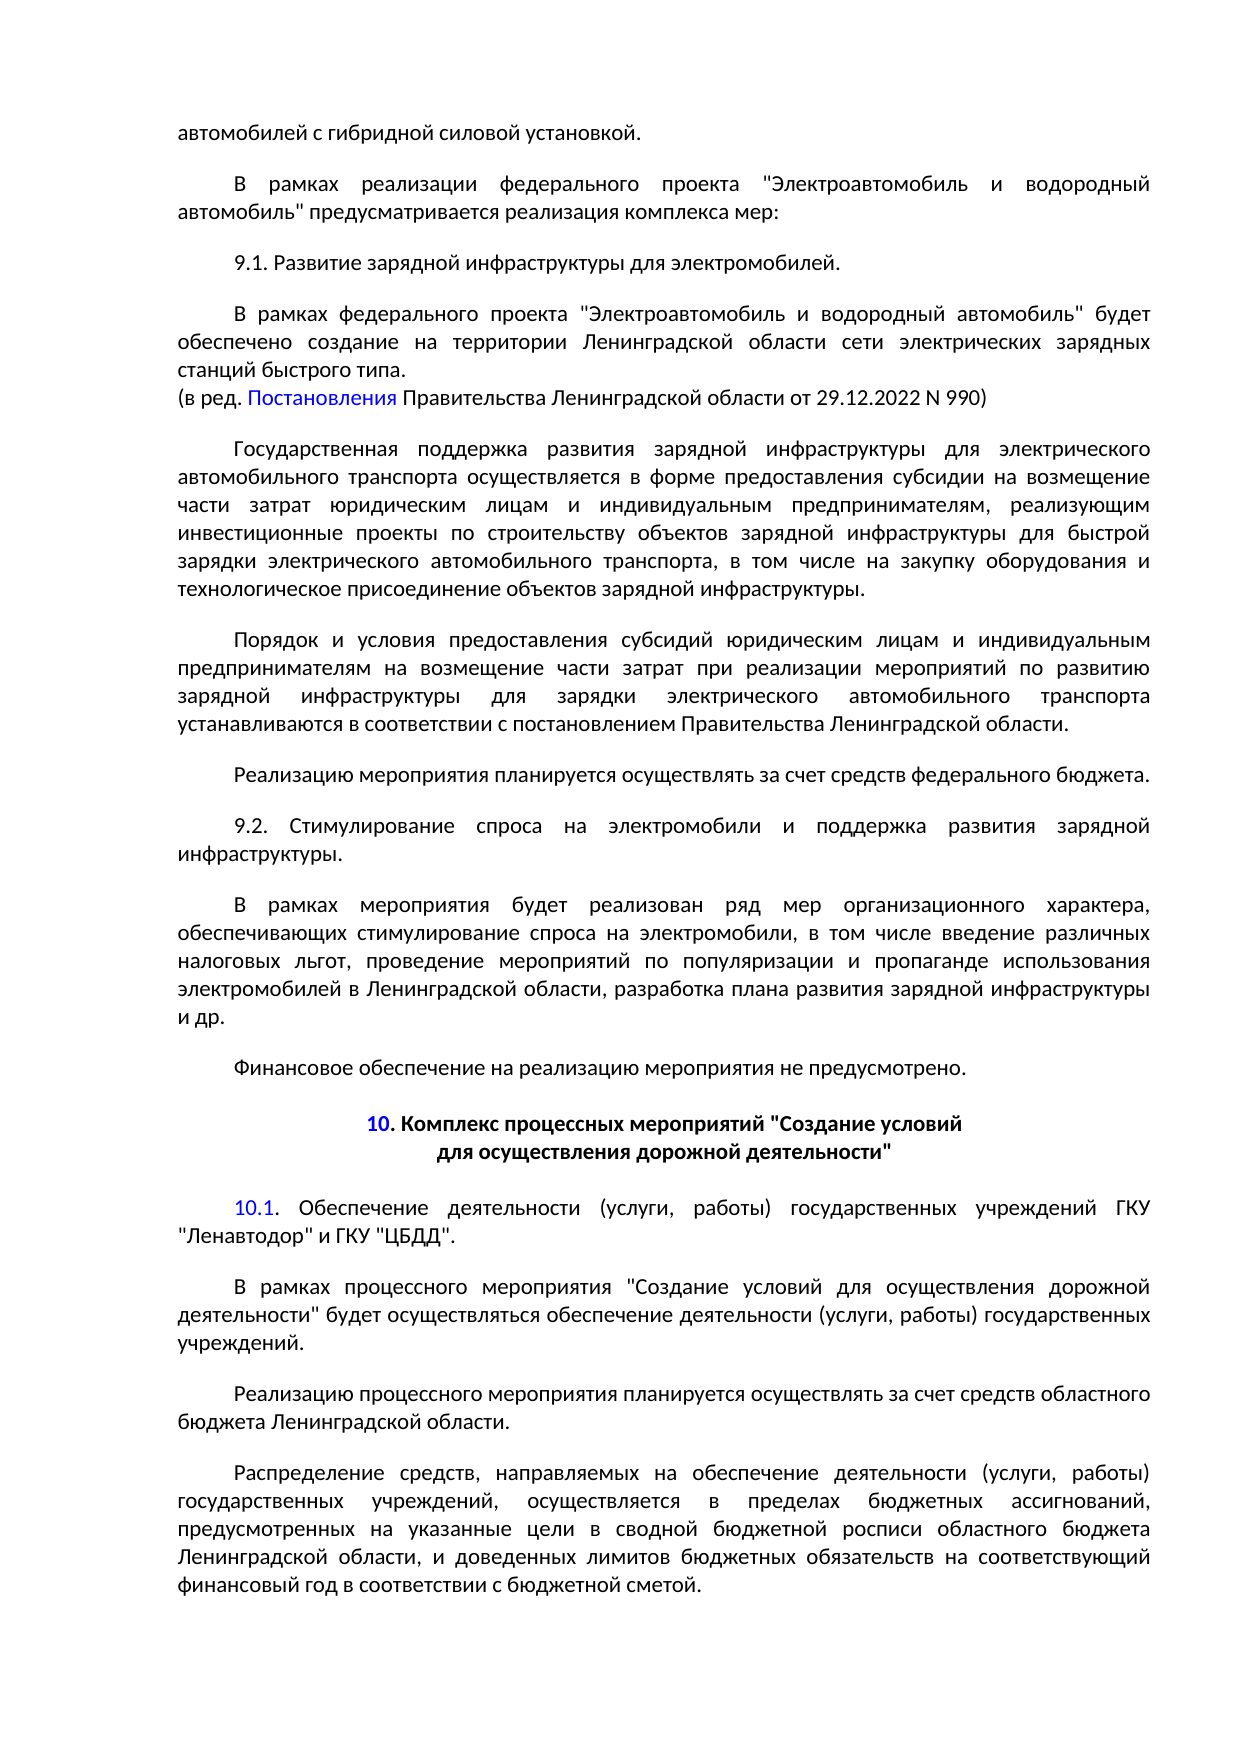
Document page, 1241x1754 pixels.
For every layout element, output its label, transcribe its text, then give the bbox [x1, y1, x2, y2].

text В рамках мероприятия будет реализован ряд мер организационного характера, обеспечивающих стимулирование спроса на электромобили, в том числе введение различных налоговых льгот, проведение мероприятий по популяризации и пропаганде использования электромобилей в Ленинградской области, разработка плана развития зарядной инфраструктуры и др. [177, 890, 1152, 1030]
text Реализацию процессного мероприятия планируется осуществлять за счет средств областного бюджета Ленинградской области. [177, 1379, 1152, 1435]
text В рамках федерального проекта "Электроавтомобиль и водородный автомобиль" будет обеспечено создание на территории Ленинградской области сети электрических зарядных станций быстрого типа. [177, 299, 1152, 383]
text В рамках реализации федерального проекта "Электроавтомобиль и водородный автомобиль" предусматривается реализация комплекса мер: [177, 169, 1152, 225]
title 10. Комплекс процессных мероприятий "Создание условий [177, 1109, 1152, 1137]
text Реализацию мероприятия планируется осуществлять за счет средств федерального бюджета. [177, 760, 1152, 788]
text Финансовое обеспечение на реализацию мероприятия не предусмотрено. [177, 1053, 1152, 1081]
text (в ред. Постановления Правительства Ленинградской области от 29.12.2022 N 990) [177, 383, 1152, 411]
text Порядок и условия предоставления субсидий юридическим лицам и индивидуальным предпринимателям на возмещение части затрат при реализации мероприятий по развитию зарядной инфраструктуры для зарядки электрического автомобильного транспорта устанавливаются в соответствии с постановлением Правительства Ленинградской области. [177, 625, 1152, 737]
text Государственная поддержка развития зарядной инфраструктуры для электрического автомобильного транспорта осуществляется в форме предоставления субсидии на возмещение части затрат юридическим лицам и индивидуальным предпринимателям, реализующим инвестиционные проекты по строительству объектов зарядной инфраструктуры для быстрой зарядки электрического автомобильного транспорта, в том числе на закупку оборудования и технологическое присоединение объектов зарядной инфраструктуры. [177, 434, 1152, 602]
text 9.1. Развитие зарядной инфраструктуры для электромобилей. [177, 248, 1152, 276]
title для осуществления дорожной деятельности" [177, 1137, 1152, 1165]
text 10.1. Обеспечение деятельности (услуги, работы) государственных учреждений ГКУ "Ленавтодор" и ГКУ "ЦБДД". [177, 1193, 1152, 1249]
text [177, 118, 1152, 146]
text Распределение средств, направляемых на обеспечение деятельности (услуги, работы) государственных учреждений, осуществляется в пределах бюджетных ассигнований, предусмотренных на указанные цели в сводной бюджетной росписи областного бюджета Ленинградской области, и доведенных лимитов бюджетных обязательств на соответствующий финансовый год в соответствии с бюджетной сметой. [177, 1458, 1152, 1598]
text В рамках процессного мероприятия "Создание условий для осуществления дорожной деятельности" будет осуществляться обеспечение деятельности (услуги, работы) государственных учреждений. [177, 1272, 1152, 1356]
text 9.2. Стимулирование спроса на электромобили и поддержка развития зарядной инфраструктуры. [177, 811, 1152, 867]
